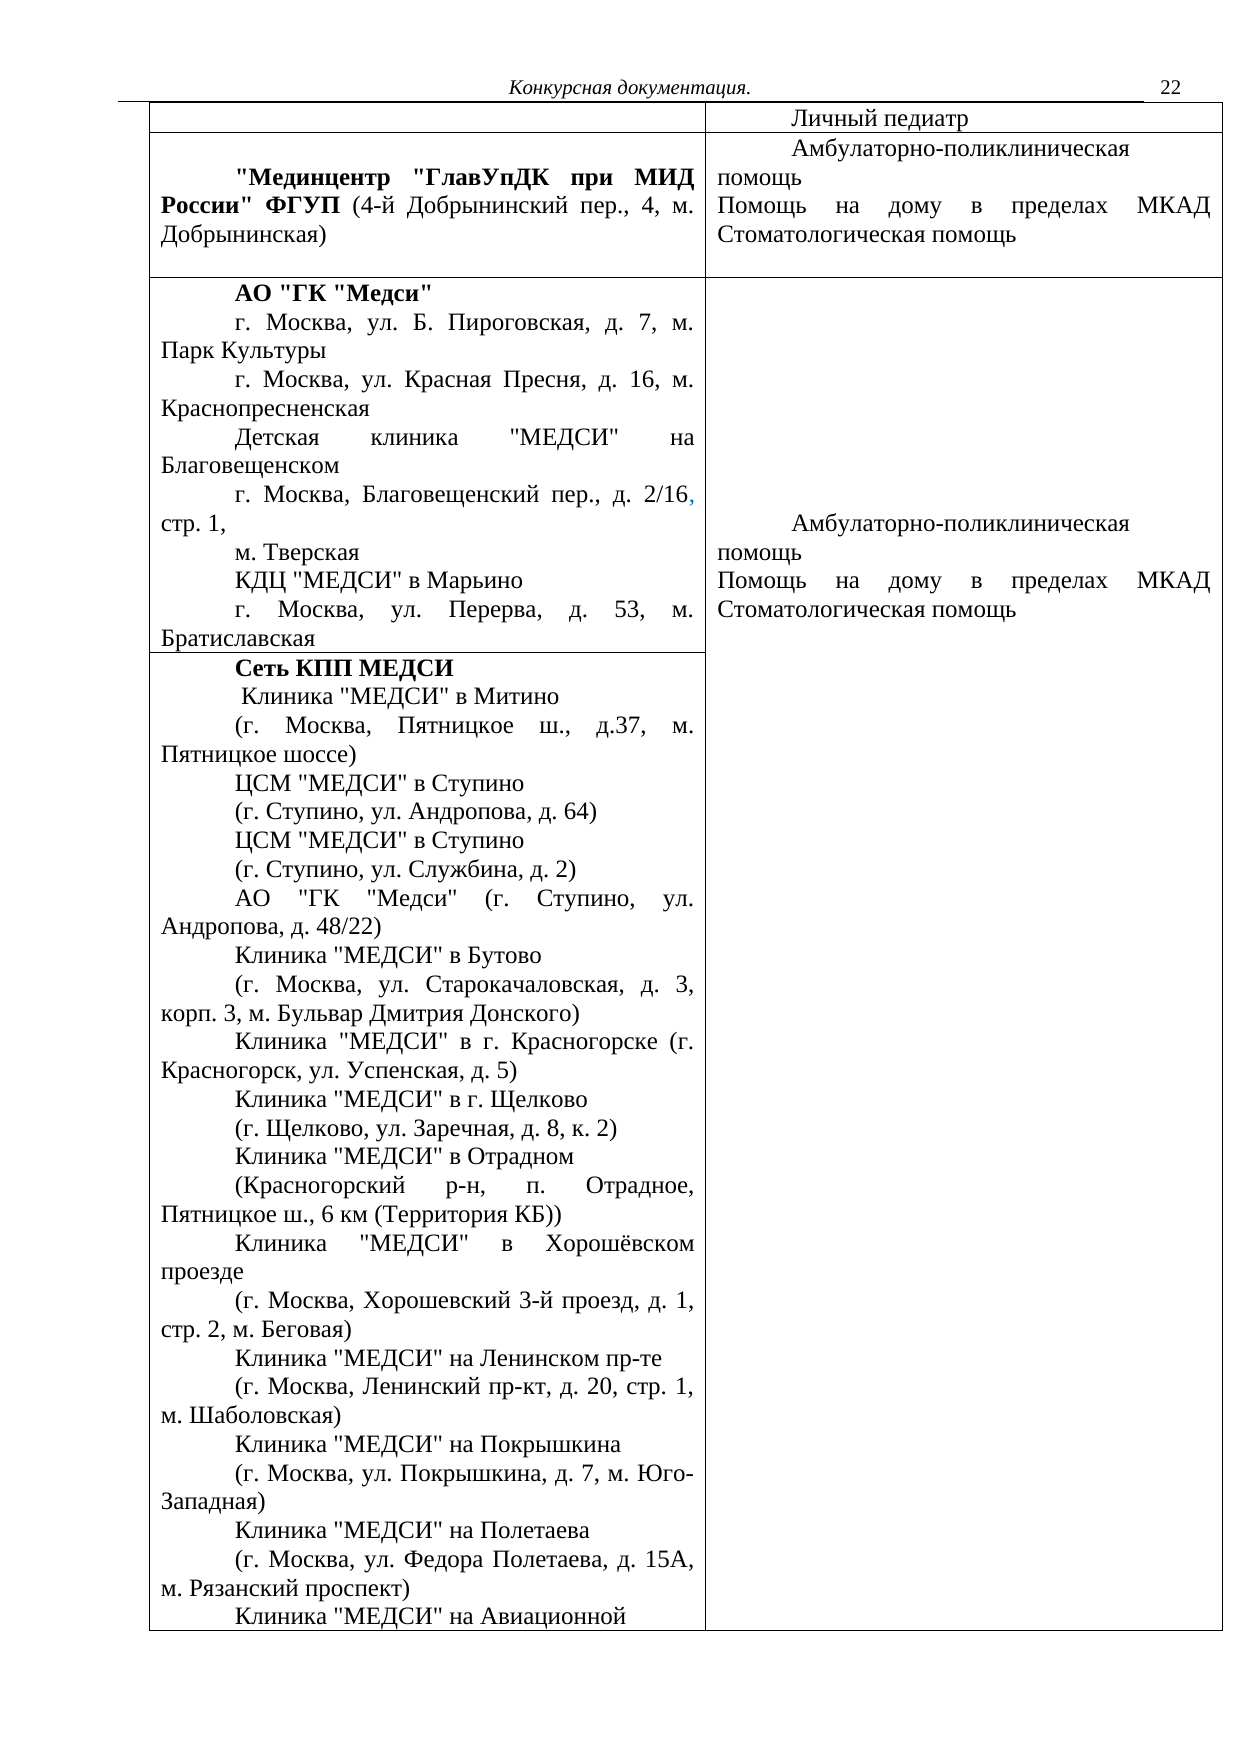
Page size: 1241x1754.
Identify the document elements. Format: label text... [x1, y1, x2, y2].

table_cell Амбулаторно-поликлиническая помощь Помощь на дому в пределах МКАД Стоматологическая помощь [706, 133, 1222, 277]
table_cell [706, 103, 1222, 132]
table_cell АО "ГК "Медси" г. Москва, ул. Б. Пироговская, д. 7, м. Парк Культуры г. Москва, ул. Красная Пресня, д. 16, м. Краснопресненская Детская клиника "МЕДСИ" на Благовещенском г. Москва, Благовещенский пер., д. 2/16, стр. 1, м. Тверская КДЦ "МЕДСИ" в Марьино г. Москва, ул. Перерва, д. 53, м. Братиславская [150, 278, 705, 652]
table_cell "Мединцентр "ГлавУпДК при МИД России" ФГУП (4-й Добрынинский пер., 4, м. Добрынинская) [150, 133, 705, 277]
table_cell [150, 653, 705, 1630]
table_cell Амбулаторно-поликлиническая помощь Помощь на дому в пределах МКАД Стоматологическая помощь [706, 278, 1222, 1630]
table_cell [150, 103, 705, 132]
